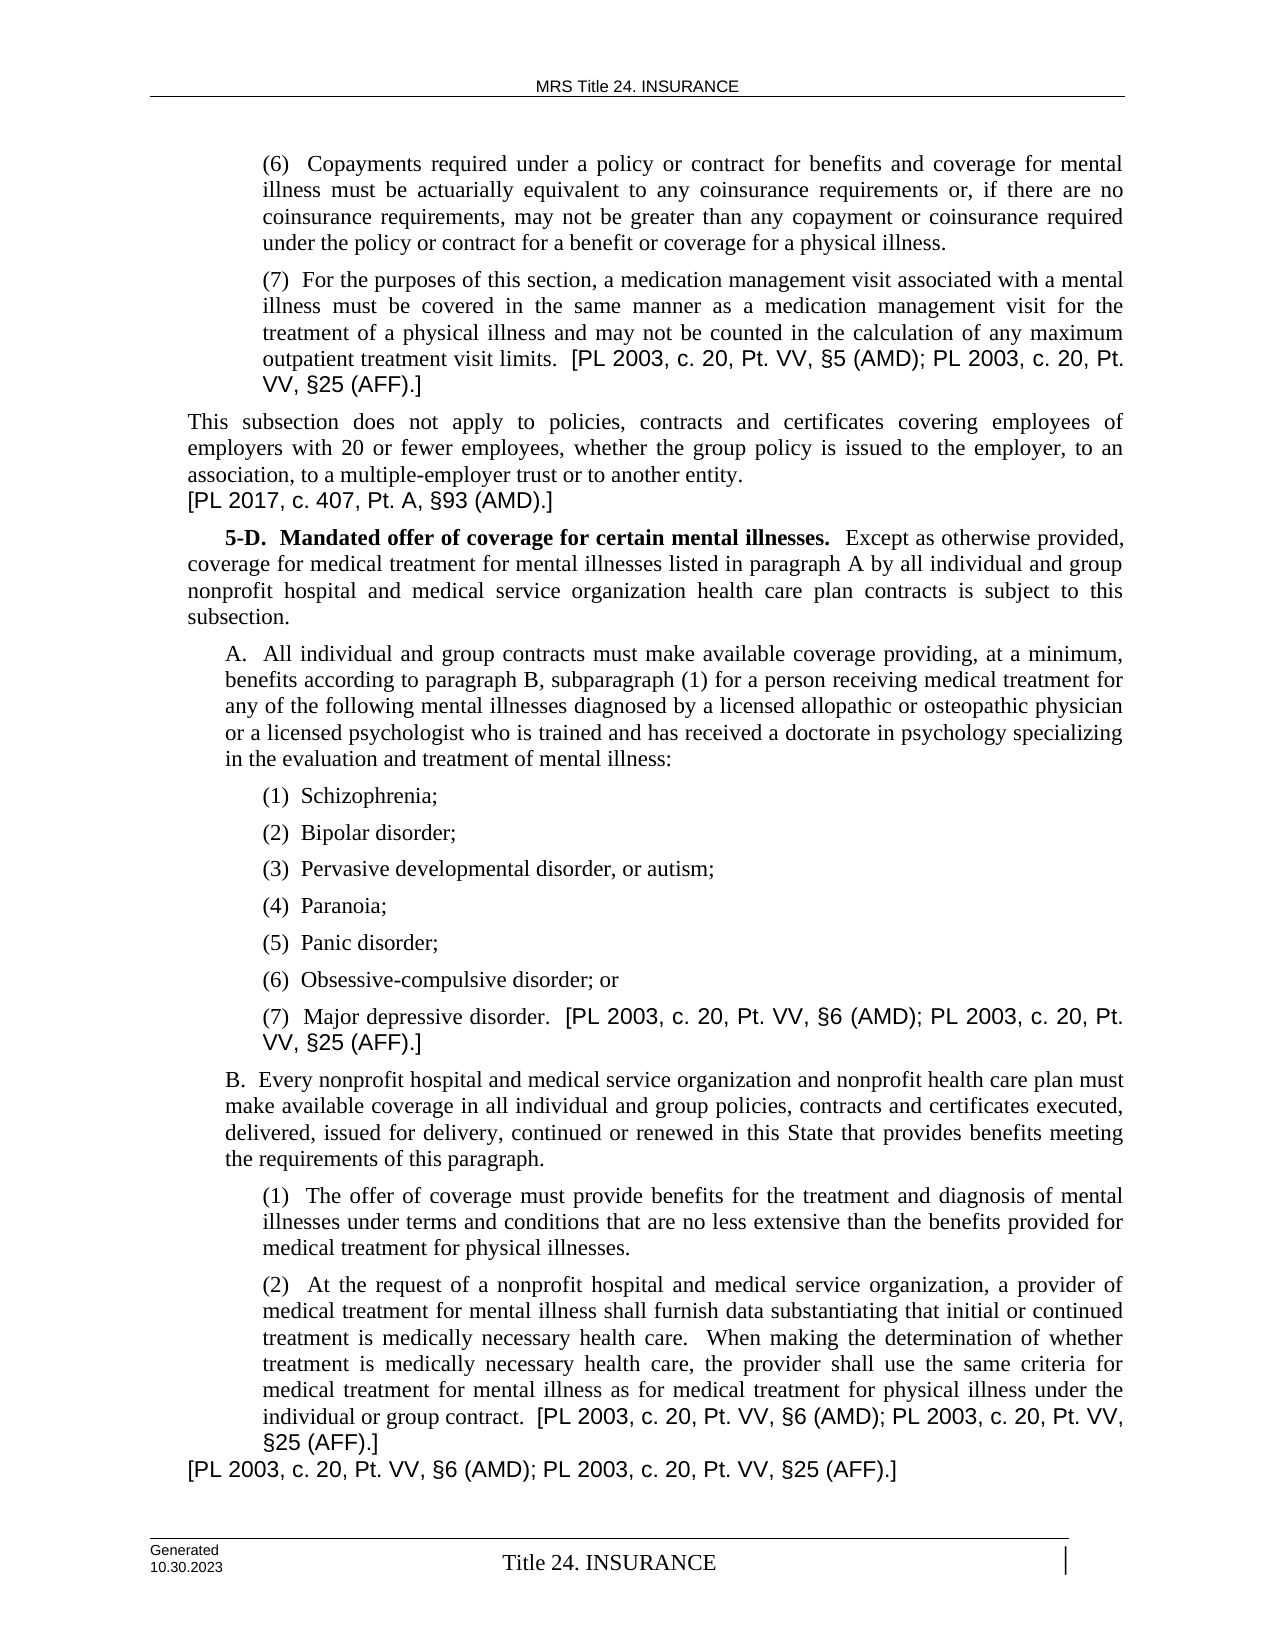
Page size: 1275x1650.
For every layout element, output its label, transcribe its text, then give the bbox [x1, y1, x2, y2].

text (7) Major depressive disorder. [PL 2003, c. 20, Pt. VV, §6 (AMD); PL 2003, c. 20, Pt. VV, §25 (AFF).] [262, 1003, 1125, 1055]
text (2) At the request of a nonprofit hospital and medical service organization, a provider of medical treatment for mental illness shall furnish data substantiating that initial or continued treatment is medically necessary health care. When making the determination of whether treatment is medically necessary health care, the provider shall use the same criteria for medical treatment for mental illness as for medical treatment for physical illness under the individual or group contract. [PL 2003, c. 20, Pt. VV, §6 (AMD); PL 2003, c. 20, Pt. VV, §25 (AFF).] [262, 1271, 1125, 1456]
text (7) For the purposes of this section, a medication management visit associated with a mental illness must be covered in the same manner as a medication management visit for the treatment of a physical illness and may not be counted in the calculation of any maximum outpatient treatment visit limits. [PL 2003, c. 20, Pt. VV, §5 (AMD); PL 2003, c. 20, Pt. VV, §25 (AFF).] [262, 266, 1125, 398]
text (6) Obsessive-compulsive disorder; or [262, 966, 1125, 992]
text B. Every nonprofit hospital and medical service organization and nonprofit health care plan must make available coverage in all individual and group policies, contracts and certificates executed, delivered, issued for delivery, continued or renewed in this State that provides benefits meeting the requirements of this paragraph. [225, 1066, 1125, 1171]
text This subsection does not apply to policies, contracts and certificates covering employees of employers with 20 or fewer employees, whether the group policy is issued to the employer, to an association, to a multiple-employer trust or to another entity. [187, 408, 1125, 487]
text (1) The offer of coverage must provide benefits for the treatment and diagnosis of mental illnesses under terms and conditions that are no less extensive than the benefits provided for medical treatment for physical illnesses. [262, 1182, 1125, 1261]
text (2) Bipolar disorder; [262, 819, 1125, 845]
text [PL 2017, c. 407, Pt. A, §93 (AMD).] [187, 487, 1125, 513]
text (4) Paranoia; [262, 892, 1125, 919]
text (1) Schizophrenia; [262, 782, 1125, 808]
text (5) Panic disorder; [262, 929, 1125, 955]
text (3) Pervasive developmental disorder, or autism; [262, 856, 1125, 882]
text [PL 2003, c. 20, Pt. VV, §6 (AMD); PL 2003, c. 20, Pt. VV, §25 (AFF).] [187, 1456, 1125, 1482]
text A. All individual and group contracts must make available coverage providing, at a minimum, benefits according to paragraph B, subparagraph (1) for a person receiving medical treatment for any of the following mental illnesses diagnosed by a licensed allopathic or osteopathic physician or a licensed psychologist who is trained and has received a doctorate in psychology specializing in the evaluation and treatment of mental illness: [225, 640, 1125, 772]
text (6) Copayments required under a policy or contract for benefits and coverage for mental illness must be actuarially equivalent to any coinsurance requirements or, if there are no coinsurance requirements, may not be greater than any copayment or coinsurance required under the policy or contract for a benefit or coverage for a physical illness. [262, 150, 1125, 255]
text 5-D. Mandated offer of coverage for certain mental illnesses. Except as otherwise provided, coverage for medical treatment for mental illnesses listed in paragraph A by all individual and group nonprofit hospital and medical service organization health care plan contracts is subject to this subsection. [187, 524, 1125, 629]
